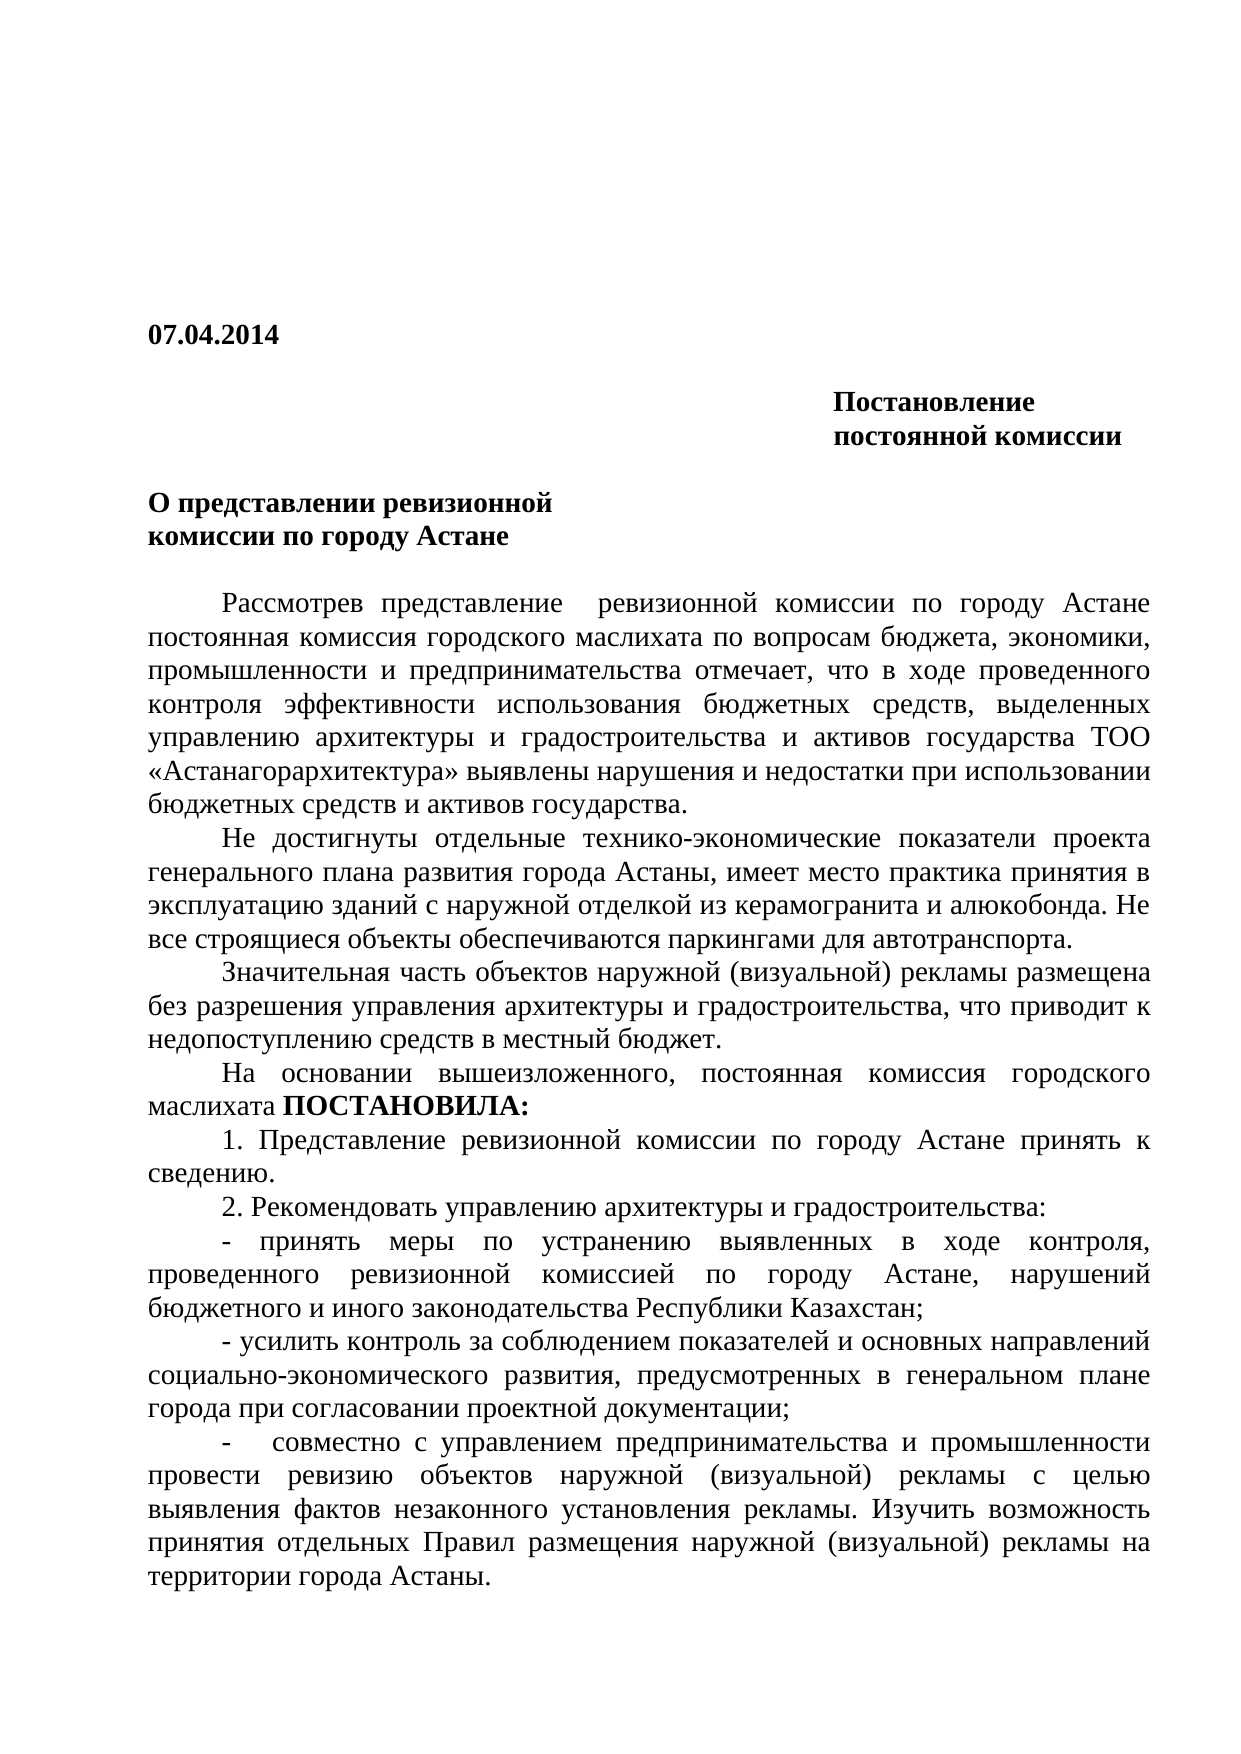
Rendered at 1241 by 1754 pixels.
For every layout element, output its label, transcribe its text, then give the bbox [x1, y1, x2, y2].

text - усилить контроль за соблюдением показателей и основных направлений социально-экономического развития, предусмотренных в генеральном плане города при согласовании проектной документации; [148, 1323, 1152, 1424]
text О представлении ревизионной [148, 485, 1152, 518]
text постоянной комиссии [148, 418, 1152, 451]
text 2. Рекомендовать управлению архитектуры и градостроительства: [148, 1189, 1152, 1223]
text - принять меры по устранению выявленных в ходе контроля, проведенного ревизионной комиссией по городу Астане, нарушений бюджетного и иного законодательства Республики Казахстан; [148, 1223, 1152, 1323]
text На основании вышеизложенного, постоянная комиссия городского маслихата ПОСТАНОВИЛА: [148, 1055, 1152, 1122]
text Значительная часть объектов наружной (визуальной) рекламы размещена без разрешения управления архитектуры и градостроительства, что приводит к недопоступлению средств в местный бюджет. [148, 954, 1152, 1055]
text - совместно с управлением предпринимательства и промышленности провести ревизию объектов наружной (визуальной) рекламы с целью выявления фактов незаконного установления рекламы. Изучить возможность принятия отдельных Правил размещения наружной (визуальной) рекламы на территории города Астаны. [148, 1424, 1152, 1592]
text Рассмотрев представление ревизионной комиссии по городу Астане постоянная комиссия городского маслихата по вопросам бюджета, экономики, промышленности и предпринимательства отмечает, что в ходе проведенного контроля эффективности использования бюджетных средств, выделенных управлению архитектуры и градостроительства и активов государства ТОО «Астанагорархитектура» выявлены нарушения и недостатки при использовании бюджетных средств и активов государства. [148, 585, 1152, 820]
text Не достигнуты отдельные технико-экономические показатели проекта генерального плана развития города Астаны, имеет место практика принятия в эксплуатацию зданий с наружной отделкой из керамогранита и алюкобонда. Не все строящиеся объекты обеспечиваются паркингами для автотранспорта. [148, 820, 1152, 954]
text Постановление [148, 384, 1152, 418]
text 07.04.2014 [148, 317, 1152, 351]
text 1. Представление ревизионной комиссии по городу Астане принять к сведению. [148, 1122, 1152, 1189]
text комиссии по городу Астане [148, 518, 1152, 552]
